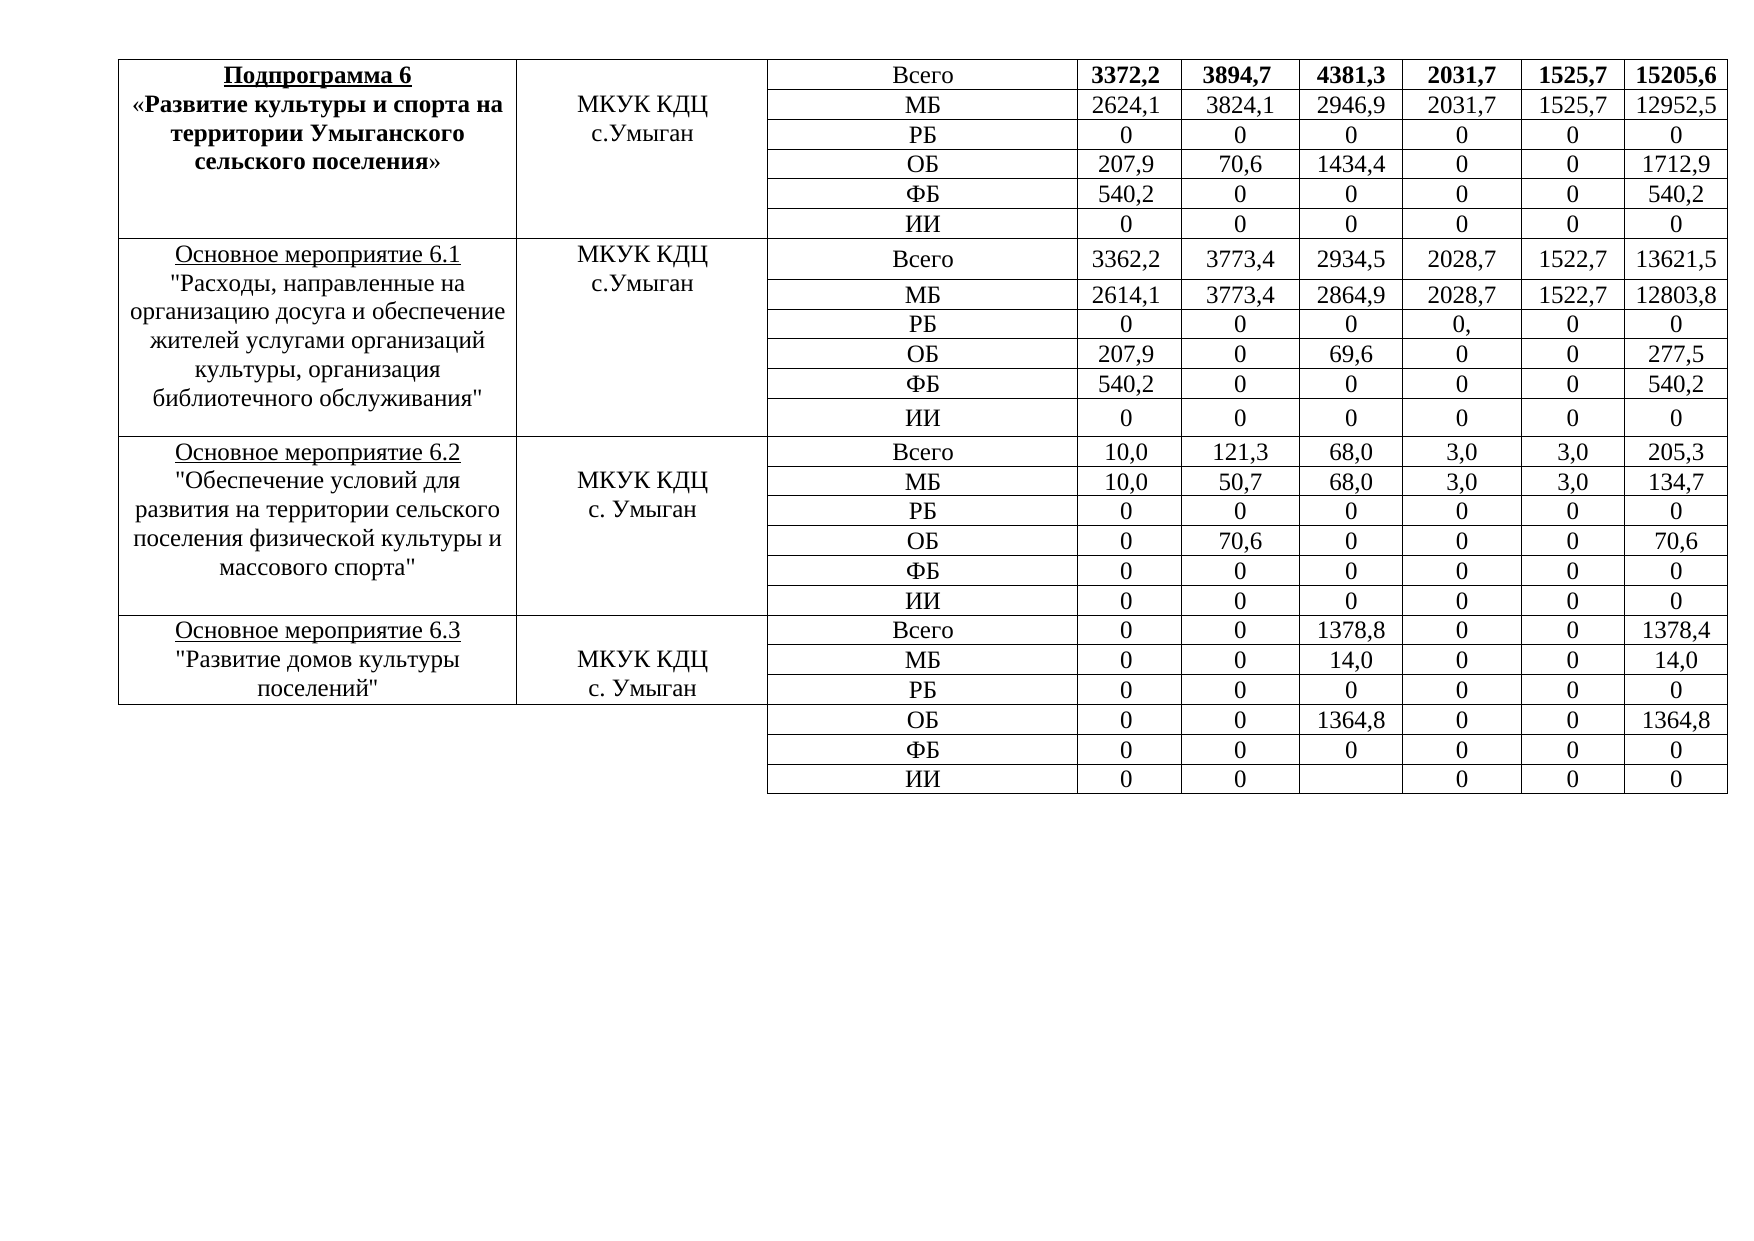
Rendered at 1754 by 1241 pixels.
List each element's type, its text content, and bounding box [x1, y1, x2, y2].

table_cell 540,2 [1625, 369, 1727, 398]
table_cell 3372,2 [1078, 60, 1181, 89]
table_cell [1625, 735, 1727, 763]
table_cell 1522,7 [1522, 239, 1624, 279]
table_cell 0 [1625, 496, 1727, 525]
table_cell 0 [1625, 310, 1727, 338]
table_cell 0 [1078, 556, 1181, 585]
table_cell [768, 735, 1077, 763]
table_cell 70,6 [1625, 526, 1727, 555]
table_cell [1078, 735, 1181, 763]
table_cell 0 [1078, 526, 1181, 555]
table_cell ФБ [768, 556, 1077, 585]
table_cell Основное мероприятие 6.2 "Обеспечение условий для развития на территории сельского поселения физической культуры и массового спорта" [119, 437, 516, 614]
table_cell 70,6 [1182, 526, 1299, 555]
table_cell 0 [1403, 586, 1521, 614]
table_cell 207,9 [1078, 150, 1181, 178]
table_cell 69,6 [1300, 339, 1402, 368]
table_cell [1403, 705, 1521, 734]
table_cell 50,7 [1182, 467, 1299, 495]
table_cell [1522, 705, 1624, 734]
table_cell 0 [1300, 179, 1402, 208]
table_cell 540,2 [1078, 179, 1181, 208]
table_cell 0 [1522, 209, 1624, 238]
table_cell 2028,7 [1403, 239, 1521, 279]
table_cell 0 [1182, 496, 1299, 525]
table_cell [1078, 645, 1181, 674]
table_cell 2031,7 [1403, 90, 1521, 119]
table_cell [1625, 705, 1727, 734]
table_cell 1434,4 [1300, 150, 1402, 178]
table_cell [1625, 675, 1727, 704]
table_cell 0 [1403, 120, 1521, 148]
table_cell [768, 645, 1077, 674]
table_cell 2028,7 [1403, 280, 1521, 308]
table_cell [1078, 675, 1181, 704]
table_cell 0 [1403, 526, 1521, 555]
table_cell 0 [1403, 556, 1521, 585]
table_cell 540,2 [1625, 179, 1727, 208]
table_cell 0 [1078, 310, 1181, 338]
table_cell 0 [1300, 310, 1402, 338]
table_cell РБ [768, 496, 1077, 525]
table_cell 0 [1300, 586, 1402, 614]
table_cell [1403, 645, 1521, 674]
table_cell 0 [1300, 399, 1402, 436]
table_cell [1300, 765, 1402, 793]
table_cell 0 [1300, 369, 1402, 398]
table_cell 540,2 [1078, 369, 1181, 398]
table_cell ОБ [768, 339, 1077, 368]
table_cell МКУК КДЦ с.Умыган [517, 60, 767, 238]
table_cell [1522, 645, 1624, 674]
table_cell 0 [1522, 310, 1624, 338]
table_cell 0 [1625, 399, 1727, 436]
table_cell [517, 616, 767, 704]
table_cell 277,5 [1625, 339, 1727, 368]
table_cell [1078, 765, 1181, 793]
table_cell 2624,1 [1078, 90, 1181, 119]
table_cell 0 [1300, 120, 1402, 148]
table_cell 0 [1182, 369, 1299, 398]
table_cell 0 [1078, 120, 1181, 148]
table_cell 0 [1078, 399, 1181, 436]
table_cell 0 [1625, 586, 1727, 614]
table_cell 3,0 [1403, 437, 1521, 466]
table_cell 0 [1403, 179, 1521, 208]
table_cell 68,0 [1300, 437, 1402, 466]
table_cell Подпрограмма 6 «Развитие культуры и спорта на территории Умыганского сельского поселения» [119, 60, 516, 238]
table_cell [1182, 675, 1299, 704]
table_cell ИИ [768, 209, 1077, 238]
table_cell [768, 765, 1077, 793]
table_cell 15205,6 [1625, 60, 1727, 89]
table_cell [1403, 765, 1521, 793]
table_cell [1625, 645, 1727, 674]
table_cell 2934,5 [1300, 239, 1402, 279]
table_cell 3,0 [1403, 467, 1521, 495]
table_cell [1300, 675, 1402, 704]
table_cell РБ [768, 310, 1077, 338]
table_cell 1525,7 [1522, 90, 1624, 119]
table_cell ФБ [768, 179, 1077, 208]
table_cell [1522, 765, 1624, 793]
table_cell 0 [1182, 399, 1299, 436]
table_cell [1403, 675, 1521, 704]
table_cell 0 [1522, 586, 1624, 614]
table_cell 3894,7 [1182, 60, 1299, 89]
table_cell Всего [768, 437, 1077, 466]
table_cell 4381,3 [1300, 60, 1402, 89]
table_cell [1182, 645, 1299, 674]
table_cell МКУК КДЦ с. Умыган [517, 437, 767, 614]
table_cell 0 [1522, 179, 1624, 208]
table_cell МБ [768, 90, 1077, 119]
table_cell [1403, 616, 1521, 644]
table_cell 0 [1522, 369, 1624, 398]
table_cell 0 [1182, 586, 1299, 614]
table_cell 3,0 [1522, 467, 1624, 495]
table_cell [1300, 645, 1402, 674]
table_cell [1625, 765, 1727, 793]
table_cell 12952,5 [1625, 90, 1727, 119]
table_cell 2031,7 [1403, 60, 1521, 89]
table_cell 0 [1182, 339, 1299, 368]
table_cell 207,9 [1078, 339, 1181, 368]
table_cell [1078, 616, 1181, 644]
table_cell 0 [1403, 496, 1521, 525]
table_cell 0 [1522, 526, 1624, 555]
table_cell 0 [1403, 399, 1521, 436]
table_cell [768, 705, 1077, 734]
table_cell 3824,1 [1182, 90, 1299, 119]
table_cell 68,0 [1300, 467, 1402, 495]
table_cell 0 [1403, 339, 1521, 368]
table_cell 0 [1300, 496, 1402, 525]
table_cell 0 [1522, 120, 1624, 148]
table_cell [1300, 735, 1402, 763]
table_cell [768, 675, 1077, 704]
table_cell Всего [768, 60, 1077, 89]
table_cell 205,3 [1625, 437, 1727, 466]
table_cell 0 [1403, 209, 1521, 238]
table_cell 121,3 [1182, 437, 1299, 466]
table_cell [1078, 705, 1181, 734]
table_cell 0, [1403, 310, 1521, 338]
table_cell 0 [1182, 556, 1299, 585]
table_cell 0 [1182, 120, 1299, 148]
table_cell 12803,8 [1625, 280, 1727, 308]
table_cell 0 [1625, 209, 1727, 238]
table_cell ОБ [768, 150, 1077, 178]
table_cell 3,0 [1522, 437, 1624, 466]
table_cell ФБ [768, 369, 1077, 398]
table_cell ИИ [768, 399, 1077, 436]
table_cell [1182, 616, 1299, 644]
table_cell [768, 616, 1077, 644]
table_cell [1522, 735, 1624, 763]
table_cell 0 [1522, 339, 1624, 368]
table_cell 1712,9 [1625, 150, 1727, 178]
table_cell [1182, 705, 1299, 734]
table_cell 0 [1522, 150, 1624, 178]
table_cell 0 [1078, 586, 1181, 614]
table_cell 0 [1182, 310, 1299, 338]
table_cell 70,6 [1182, 150, 1299, 178]
table_cell 0 [1403, 369, 1521, 398]
table_cell МБ [768, 280, 1077, 308]
table_cell 0 [1078, 496, 1181, 525]
table_cell Основное мероприятие 6.1 "Расходы, направленные на организацию досуга и обеспечение жителей услугами организаций культуры, организация библиотечного обслуживания" [119, 239, 516, 436]
table_cell 0 [1182, 179, 1299, 208]
table_cell 3773,4 [1182, 280, 1299, 308]
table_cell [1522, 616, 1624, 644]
table_cell 2864,9 [1300, 280, 1402, 308]
table_cell 0 [1078, 209, 1181, 238]
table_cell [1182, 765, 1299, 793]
table_cell 0 [1300, 526, 1402, 555]
table_cell РБ [768, 120, 1077, 148]
table_cell 0 [1182, 209, 1299, 238]
table_cell 1525,7 [1522, 60, 1624, 89]
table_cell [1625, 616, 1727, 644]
table_cell МБ [768, 467, 1077, 495]
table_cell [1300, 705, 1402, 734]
table_cell 0 [1300, 556, 1402, 585]
table_cell 0 [1625, 120, 1727, 148]
table_cell 10,0 [1078, 437, 1181, 466]
table_cell 0 [1522, 556, 1624, 585]
table_cell 10,0 [1078, 467, 1181, 495]
table_cell 0 [1625, 556, 1727, 585]
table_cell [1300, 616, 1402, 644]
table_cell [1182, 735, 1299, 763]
table_cell 134,7 [1625, 467, 1727, 495]
table_cell ОБ [768, 526, 1077, 555]
table_cell 13621,5 [1625, 239, 1727, 279]
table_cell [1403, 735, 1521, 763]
table_cell 1522,7 [1522, 280, 1624, 308]
table_cell 3773,4 [1182, 239, 1299, 279]
table_cell 0 [1403, 150, 1521, 178]
table_cell 2614,1 [1078, 280, 1181, 308]
table_cell 0 [1300, 209, 1402, 238]
table_cell 0 [1522, 399, 1624, 436]
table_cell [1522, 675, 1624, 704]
table_cell 2946,9 [1300, 90, 1402, 119]
table_cell 0 [1522, 496, 1624, 525]
table_cell Основное мероприятие 6.3 "Развитие домов культуры поселений'' [119, 616, 516, 704]
table_cell МКУК КДЦ с.Умыган [517, 239, 767, 436]
table_cell 3362,2 [1078, 239, 1181, 279]
table_cell Всего [768, 239, 1077, 279]
table_cell ИИ [768, 586, 1077, 614]
